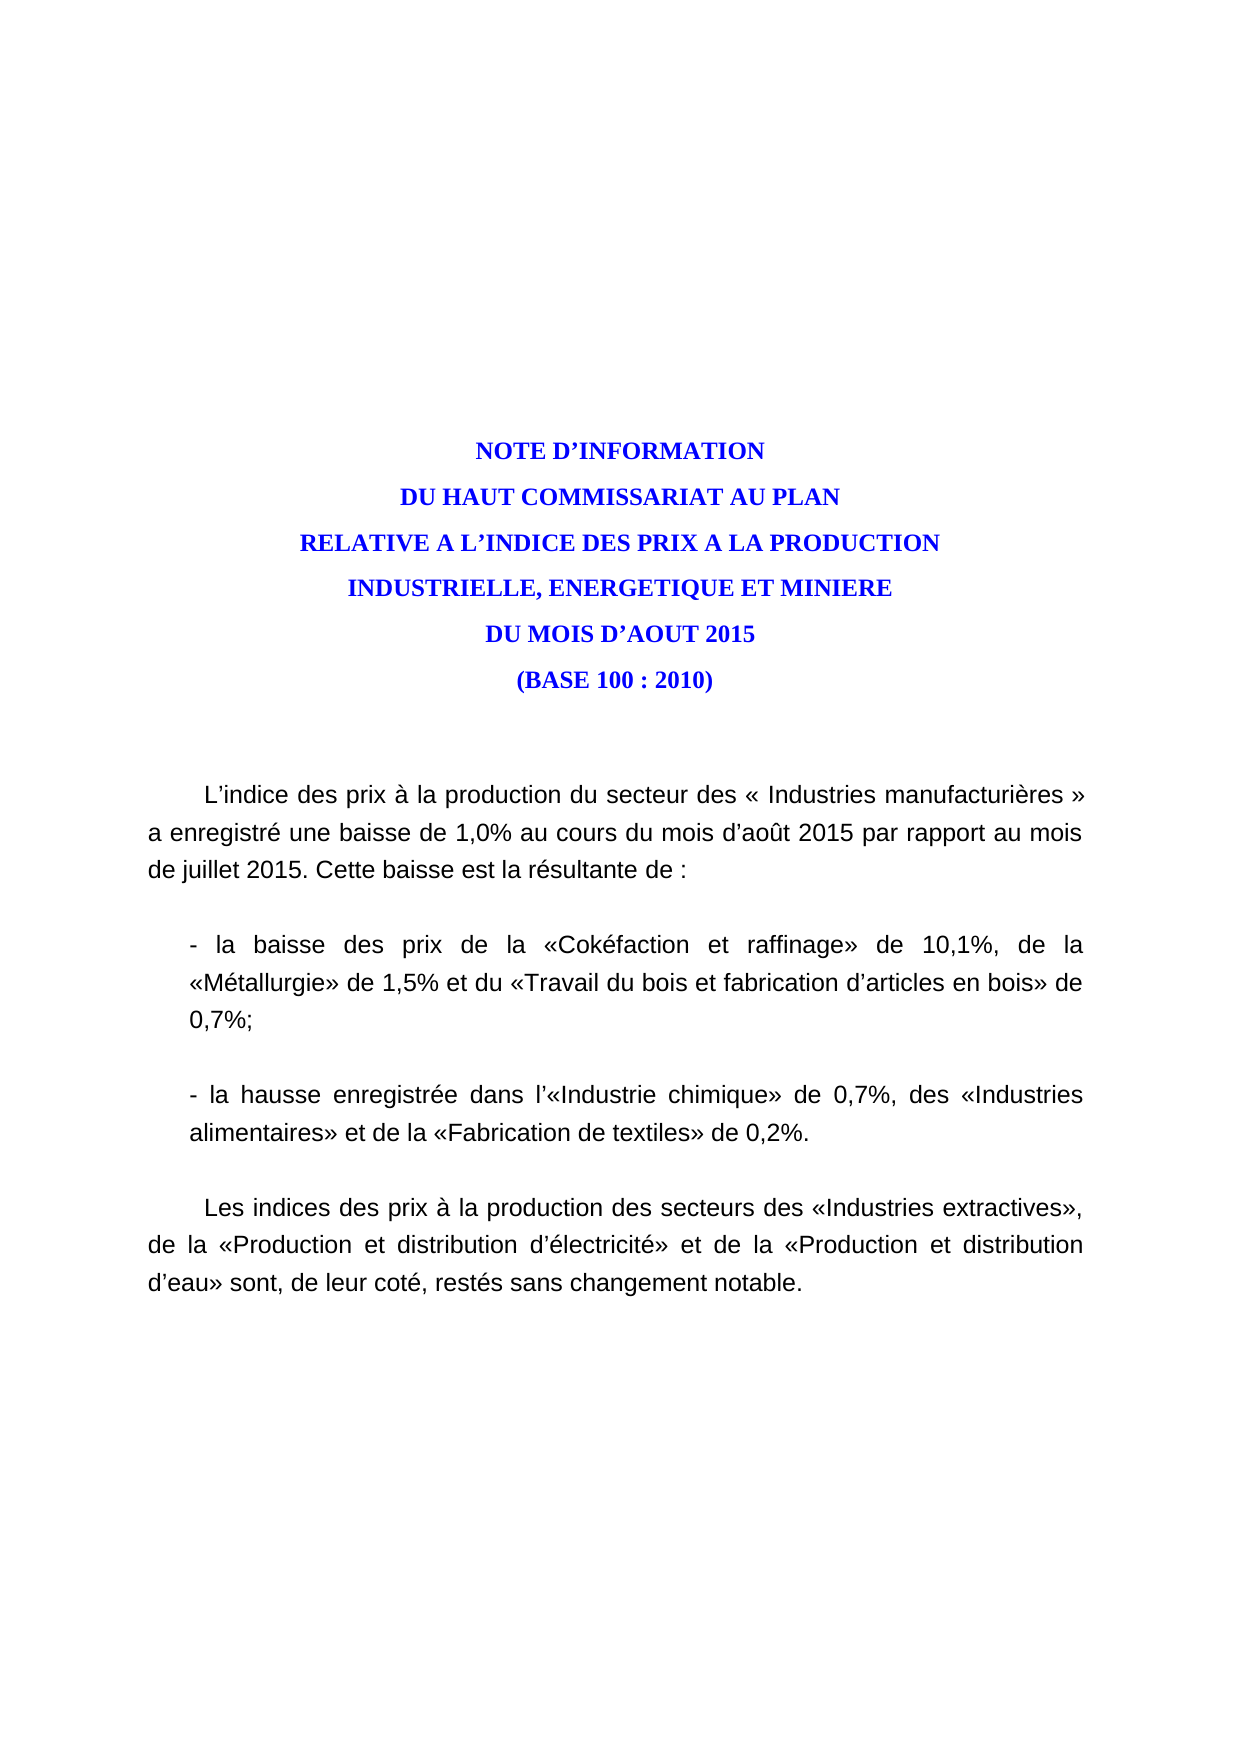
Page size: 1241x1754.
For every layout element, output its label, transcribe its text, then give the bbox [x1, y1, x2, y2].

subtitle DU HAUT COMMISSARIAT AU PLAN [148, 468, 1093, 514]
subtitle (BASE 100 : 2010) [148, 652, 1093, 698]
text Les indices des prix à la production des secteurs des «Industries extractives», de la «Production et distribution d’électricité» et de la «Production et distribution d’eau» sont, de leur coté, restés sans changement notable. [148, 1186, 1085, 1298]
list - la hausse enregistrée dans l’«Industrie chimique» de 0,7%, des «Industries alimentaires» et de la «Fabrication de textiles» de 0,2%. [189, 1073, 1085, 1148]
list - la baisse des prix de la «Cokéfaction et raffinage» de 10,1%, de la «Métallurgie» de 1,5% et du «Travail du bois et fabrication d’articles en bois» de 0,7%; [189, 923, 1085, 1036]
subtitle DU MOIS D’AOUT 2015 [148, 606, 1093, 652]
list L’indice des prix à la production du secteur des « Industries manufacturières » a enregistré une baisse de 1,0% au cours du mois d’août 2015 par rapport au mois de juillet 2015. Cette baisse est la résultante de : [148, 773, 1085, 886]
subtitle INDUSTRIELLE, ENERGETIQUE ET MINIERE [148, 560, 1093, 606]
subtitle NOTE D’INFORMATION [148, 423, 1093, 468]
subtitle RELATIVE A L’INDICE DES PRIX A LA PRODUCTION [148, 514, 1093, 560]
